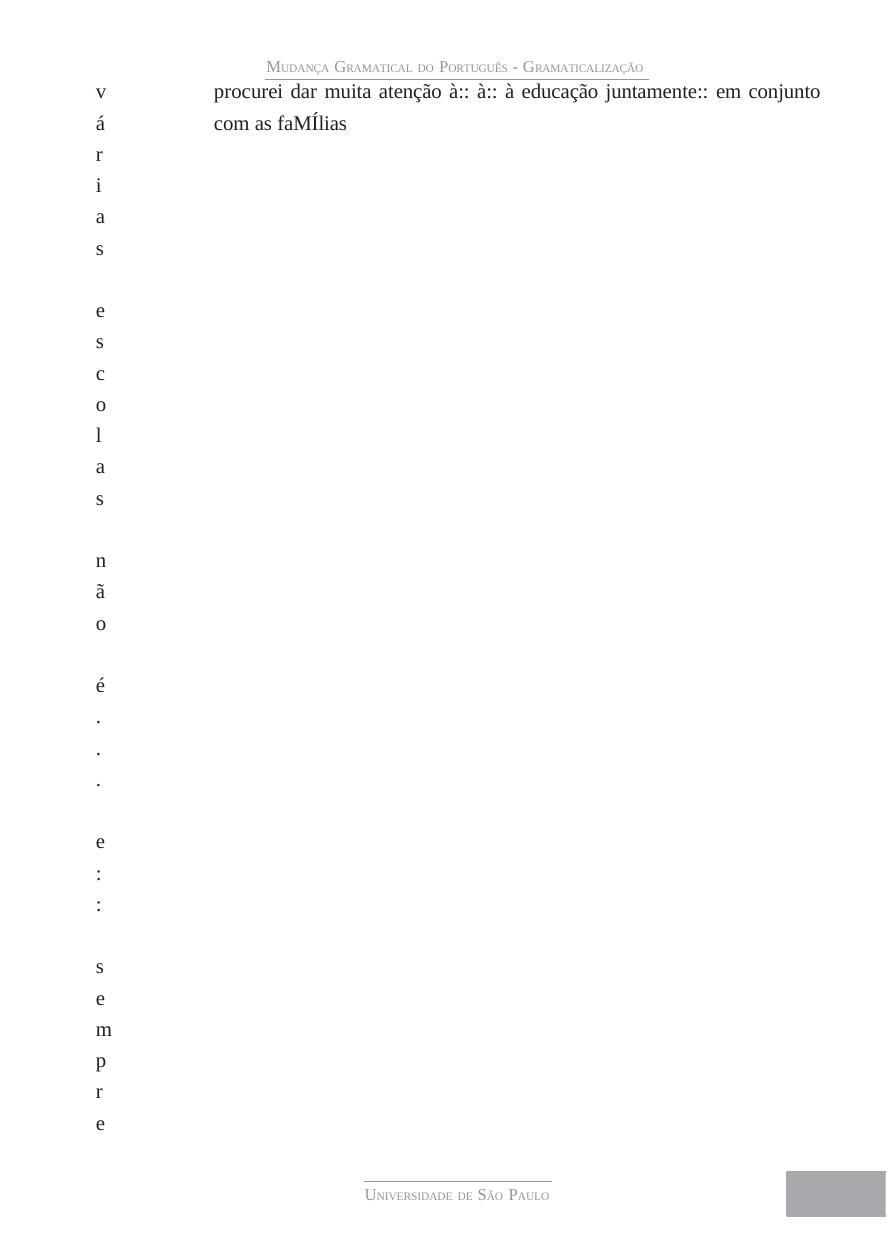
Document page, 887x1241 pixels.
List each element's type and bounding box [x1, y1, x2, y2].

text [154, 79, 821, 134]
